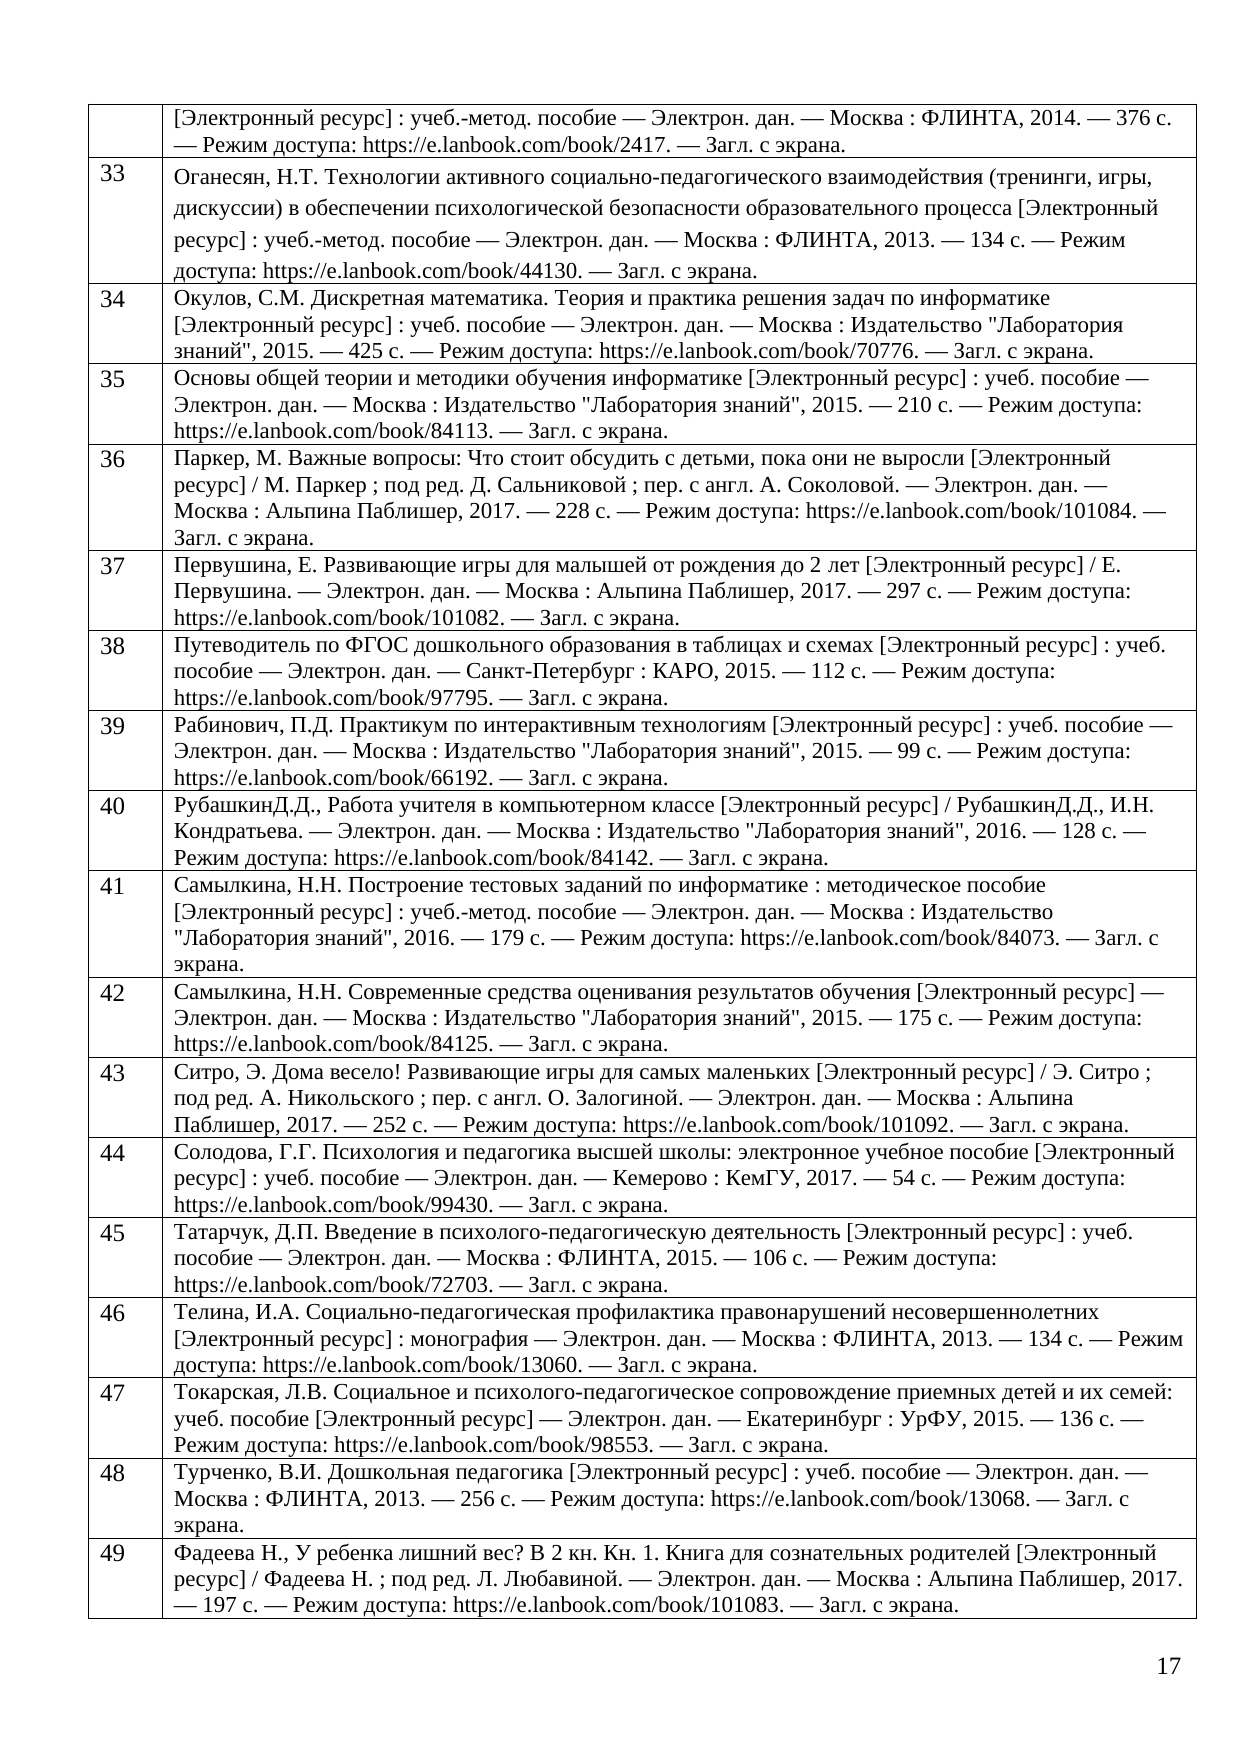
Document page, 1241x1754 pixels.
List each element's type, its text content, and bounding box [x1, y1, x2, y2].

table_cell Фадеева Н., У ребенка лишний вес? В 2 кн. Кн. 1. Книга для сознательных родителей [Электронный ресурс] / Фадеева Н. ; под ред. Л. Любавиной. — Электрон. дан. — Москва : Альпина Паблишер, 2017. — 197 с. — Режим доступа: https://e.lanbook.com/book/101083. — Загл. с экрана. [960, 1539, 1196, 1618]
table_cell 32 [89, 105, 162, 157]
table_cell 46 [89, 1298, 162, 1377]
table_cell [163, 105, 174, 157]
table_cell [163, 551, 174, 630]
table_cell Паркер, М. Важные вопросы: Что стоит обсудить с детьми, пока они не выросли [Электронный ресурс] / М. Паркер ; под ред. Д. Сальниковой ; пер. с англ. А. Соколовой. — Электрон. дан. — Москва : Альпина Паблишер, 2017. — 228 с. — Режим доступа: https://e.lanbook.com/book/101084. — Загл. с экрана. [163, 445, 1196, 550]
table_cell 43 [89, 1058, 162, 1137]
table_cell 47 [89, 1378, 162, 1457]
table_cell 44 [89, 1138, 162, 1217]
table_cell 36 [89, 445, 162, 550]
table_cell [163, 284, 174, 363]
table_cell 40 [89, 791, 162, 870]
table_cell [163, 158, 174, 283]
table_cell 41 [89, 871, 162, 977]
table_cell Первушина, Е. Развивающие игры для малышей от рождения до 2 лет [Электронный ресурс] / Е. Первушина. — Электрон. дан. — Москва : Альпина Паблишер, 2017. — 297 с. — Режим доступа: https://e.lanbook.com/book/101082. — Загл. с экрана. [680, 551, 1196, 630]
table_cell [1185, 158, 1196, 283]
table_cell 45 [89, 1218, 162, 1297]
table_cell 42 [89, 978, 162, 1057]
table_cell Токарская, Л.В. Социальное и психолого-педагогическое сопровождение приемных детей и их семей: учеб. пособие [Электронный ресурс] — Электрон. дан. — Екатеринбург : УрФУ, 2015. — 136 с. — Режим доступа: https://e.lanbook.com/book/98553. — Загл. с экрана. [829, 1378, 1196, 1457]
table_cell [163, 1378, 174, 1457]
table_cell 35 [89, 364, 162, 443]
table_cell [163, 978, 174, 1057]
table_cell Татарчук, Д.П. Введение в психолого-педагогическую деятельность [Электронный ресурс] : учеб. пособие — Электрон. дан. — Москва : ФЛИНТА, 2015. — 106 с. — Режим доступа: https://e.lanbook.com/book/72703. — Загл. с экрана. [163, 1218, 1196, 1297]
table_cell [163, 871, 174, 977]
table_cell Самылкина, Н.Н. Современные средства оценивания результатов обучения [Электронный ресурс] — Электрон. дан. — Москва : Издательство "Лаборатория знаний", 2015. — 175 с. — Режим доступа: https://e.lanbook.com/book/84125. — Загл. с экрана. [669, 978, 1196, 1057]
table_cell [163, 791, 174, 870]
table_cell 37 [89, 551, 162, 630]
table_cell Самылкина, Н.Н. Построение тестовых заданий по информатике : методическое пособие [Электронный ресурс] : учеб.-метод. пособие — Электрон. дан. — Москва : Издательство "Лаборатория знаний", 2016. — 179 с. — Режим доступа: https://e.lanbook.com/book/84073. — Загл. с экрана. [244, 871, 1196, 977]
table_cell 34 [89, 284, 162, 363]
table_cell Путеводитель по ФГОС дошкольного образования в таблицах и схемах [Электронный ресурс] : учеб. пособие — Электрон. дан. — Санкт-Петербург : КАРО, 2015. — 112 с. — Режим доступа: https://e.lanbook.com/book/97795. — Загл. с экрана. [163, 631, 1196, 710]
table_cell 49 [89, 1539, 162, 1618]
table_cell Рабинович, П.Д. Практикум по интерактивным технологиям [Электронный ресурс] : учеб. пособие — Электрон. дан. — Москва : Издательство "Лаборатория знаний", 2015. — 99 с. — Режим доступа: https://e.lanbook.com/book/66192. — Загл. с экрана. [163, 711, 1196, 790]
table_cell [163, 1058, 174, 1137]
table_cell 38 [89, 631, 162, 710]
table_cell РубашкинД.Д., Работа учителя в компьютерном классе [Электронный ресурс] / РубашкинД.Д., И.Н. Кондратьева. — Электрон. дан. — Москва : Издательство "Лаборатория знаний", 2016. — 128 с. — Режим доступа: https://e.lanbook.com/book/84142. — Загл. с экрана. [829, 791, 1196, 870]
table_cell Основы общей теории и методики обучения информатике [Электронный ресурс] : учеб. пособие — Электрон. дан. — Москва : Издательство "Лаборатория знаний", 2015. — 210 с. — Режим доступа: https://e.lanbook.com/book/84113. — Загл. с экрана. [669, 364, 1196, 443]
table_cell 33 [89, 158, 162, 283]
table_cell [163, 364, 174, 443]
table_cell Солодова, Г.Г. Психология и педагогика высшей школы: электронное учебное пособие [Электронный ресурс] : учеб. пособие — Электрон. дан. — Кемерово : КемГУ, 2017. — 54 с. — Режим доступа: https://e.lanbook.com/book/99430. — Загл. с экрана. [669, 1138, 1196, 1217]
table_cell 48 [89, 1459, 162, 1537]
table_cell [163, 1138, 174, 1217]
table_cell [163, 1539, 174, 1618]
table_cell Турченко, В.И. Дошкольная педагогика [Электронный ресурс] : учеб. пособие — Электрон. дан. — Москва : ФЛИНТА, 2013. — 256 с. — Режим доступа: https://e.lanbook.com/book/13068. — Загл. с экрана. [244, 1459, 1196, 1537]
table_cell 39 [89, 711, 162, 790]
table_cell Телина, И.А. Социально-педагогическая профилактика правонарушений несовершеннолетних [Электронный ресурс] : монография — Электрон. дан. — Москва : ФЛИНТА, 2013. — 134 с. — Режим доступа: https://e.lanbook.com/book/13060. — Загл. с экрана. [163, 1298, 1196, 1377]
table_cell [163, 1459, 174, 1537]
